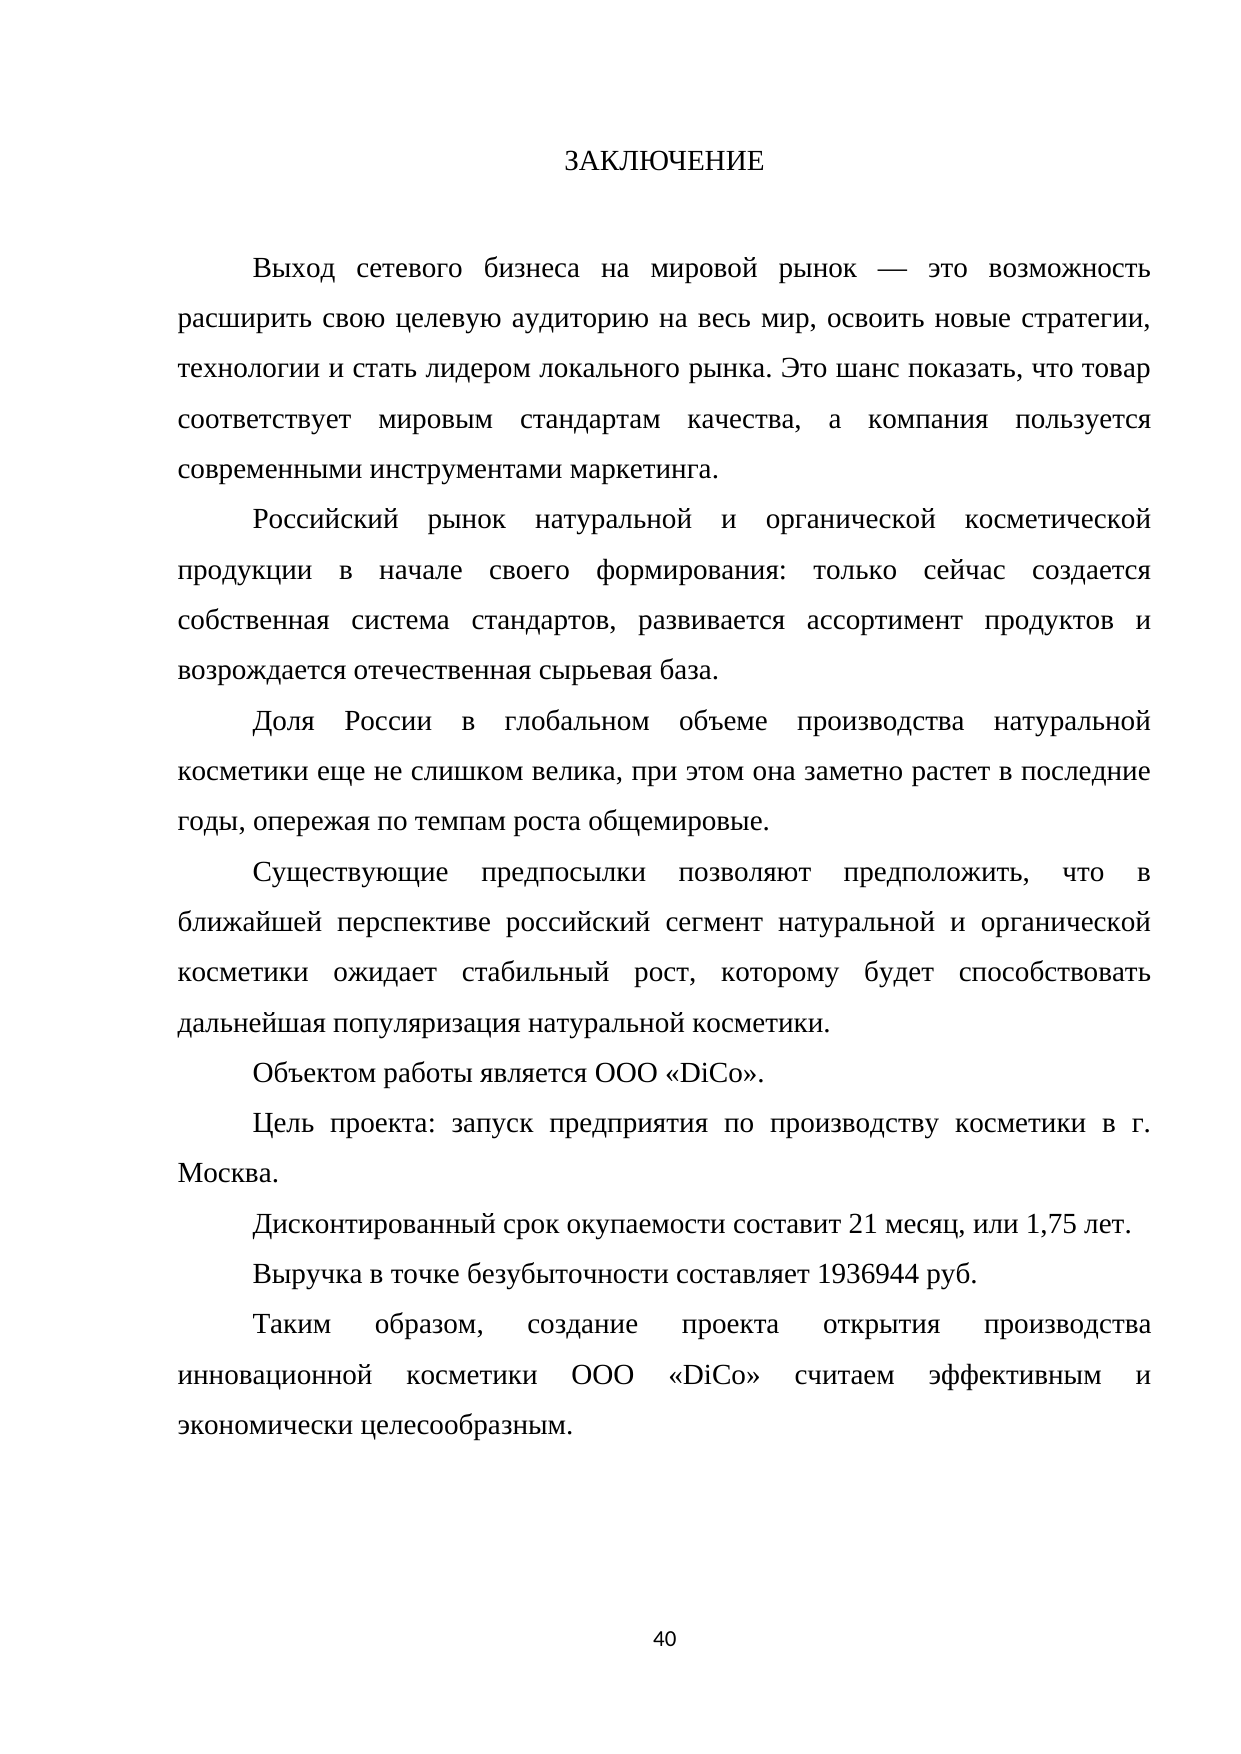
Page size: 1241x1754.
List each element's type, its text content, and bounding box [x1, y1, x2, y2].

text Российский рынок натуральной и органической косметической продукции в начале своего формирования: только сейчас создается собственная система стандартов, развивается ассортимент продуктов и возрождается отечественная сырьевая база. [177, 502, 1152, 686]
text Доля России в глобальном объеме производства натуральной косметики еще не слишком велика, при этом она заметно растет в последние годы, опережая по темпам роста общемировые. [177, 703, 1152, 837]
text Выручка в точке безубыточности составляет 1936944 руб. [177, 1256, 1152, 1290]
text Существующие предпосылки позволяют предположить, что в ближайшей перспективе российский сегмент натуральной и органической косметики ожидает стабильный рост, которому будет способствовать дальнейшая популяризация натуральной косметики. [177, 854, 1152, 1038]
text Объектом работы является ООО «DiCo». [177, 1055, 1152, 1088]
text Цель проекта: запуск предприятия по производству косметики в г. Москва. [177, 1105, 1152, 1189]
text Дисконтированный срок окупаемости составит 21 месяц, или 1,75 лет. [177, 1206, 1152, 1239]
subtitle Заключение [177, 143, 1152, 177]
text Таким образом, создание проекта открытия производства инновационной косметики ООО «DiCo» считаем эффективным и экономически целесообразным. [177, 1307, 1152, 1441]
text Выход сетевого бизнеса на мировой рынок — это возможность расширить свою целевую аудиторию на весь мир, освоить новые стратегии, технологии и стать лидером локального рынка. Это шанс показать, что товар соответствует мировым стандартам качества, а компания пользуется современными инструментами маркетинга. [177, 250, 1152, 485]
